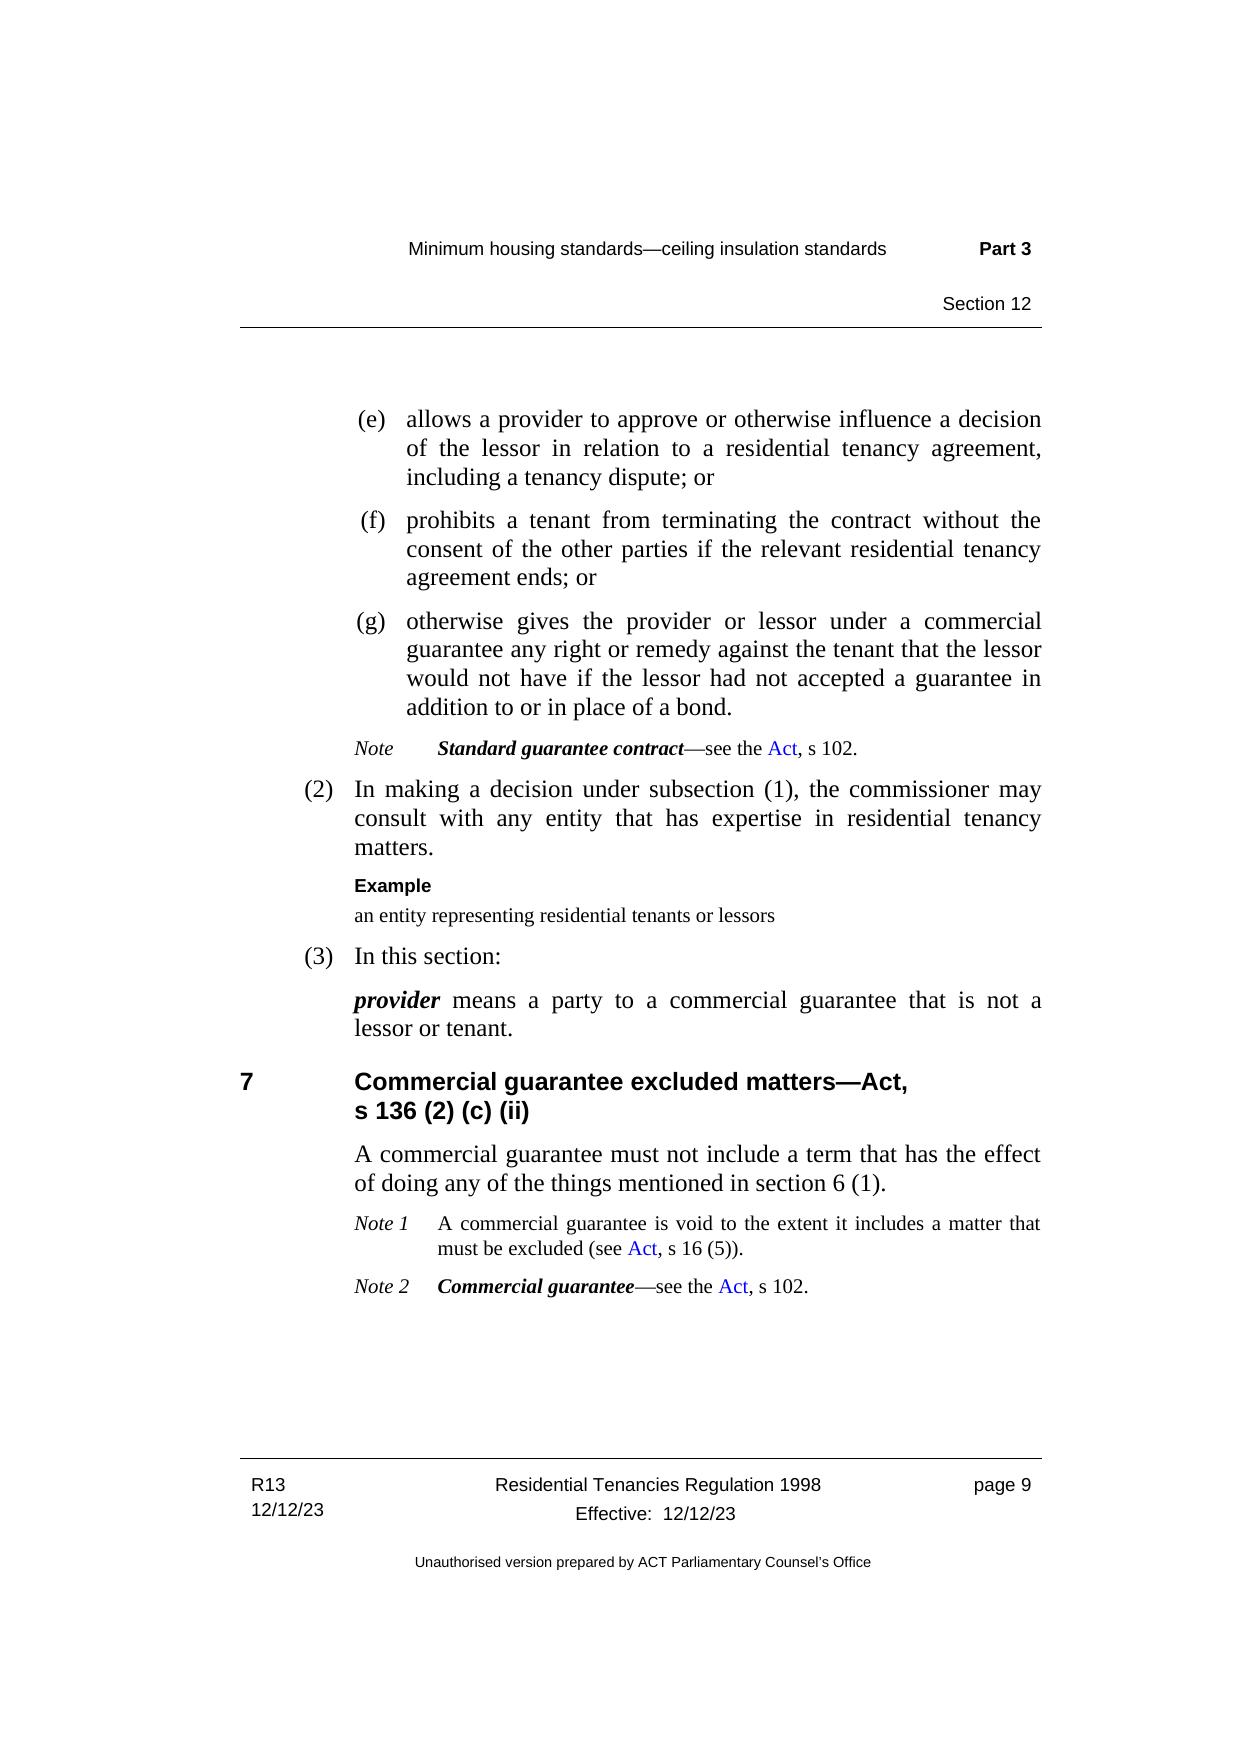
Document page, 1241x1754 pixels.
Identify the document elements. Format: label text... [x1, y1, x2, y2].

text Note 1 A commercial guarantee is void to the extent it includes a matter that must be excluded (see Act, s 16 (5)). [354, 1211, 1042, 1259]
text (f) prohibits a tenant from terminating the contract without the consent of the other parties if the relevant residential tenancy agreement ends; or [239, 505, 1042, 591]
text (2) In making a decision under subsection (1), the commissioner may consult with any entity that has expertise in residential tenancy matters. [239, 774, 1042, 860]
text Note 2 Commercial guarantee—see the Act, s 102. [354, 1274, 1042, 1298]
text 7 Commercial guarantee excluded matters—Act, s 136 (2) (c) (ii) [239, 1067, 1042, 1125]
text an entity representing residential tenants or lessors [354, 903, 1042, 927]
text A commercial guarantee must not include a term that has the effect of doing any of the things mentioned in section 6 (1). [354, 1139, 1042, 1197]
text Note Standard guarantee contract—see the Act, s 102. [354, 735, 1042, 759]
text Example [354, 875, 1042, 896]
text (g) otherwise gives the provider or lessor under a commercial guarantee any right or remedy against the tenant that the lessor would not have if the lessor had not accepted a guarantee in addition to or in place of a bond. [239, 606, 1042, 721]
text provider means a party to a commercial guarantee that is not a lessor or tenant. [354, 985, 1042, 1042]
text (3) In this section: [239, 941, 1042, 970]
text (e) allows a provider to approve or otherwise influence a decision of the lessor in relation to a residential tenancy agreement, including a tenancy dispute; or [239, 404, 1042, 490]
